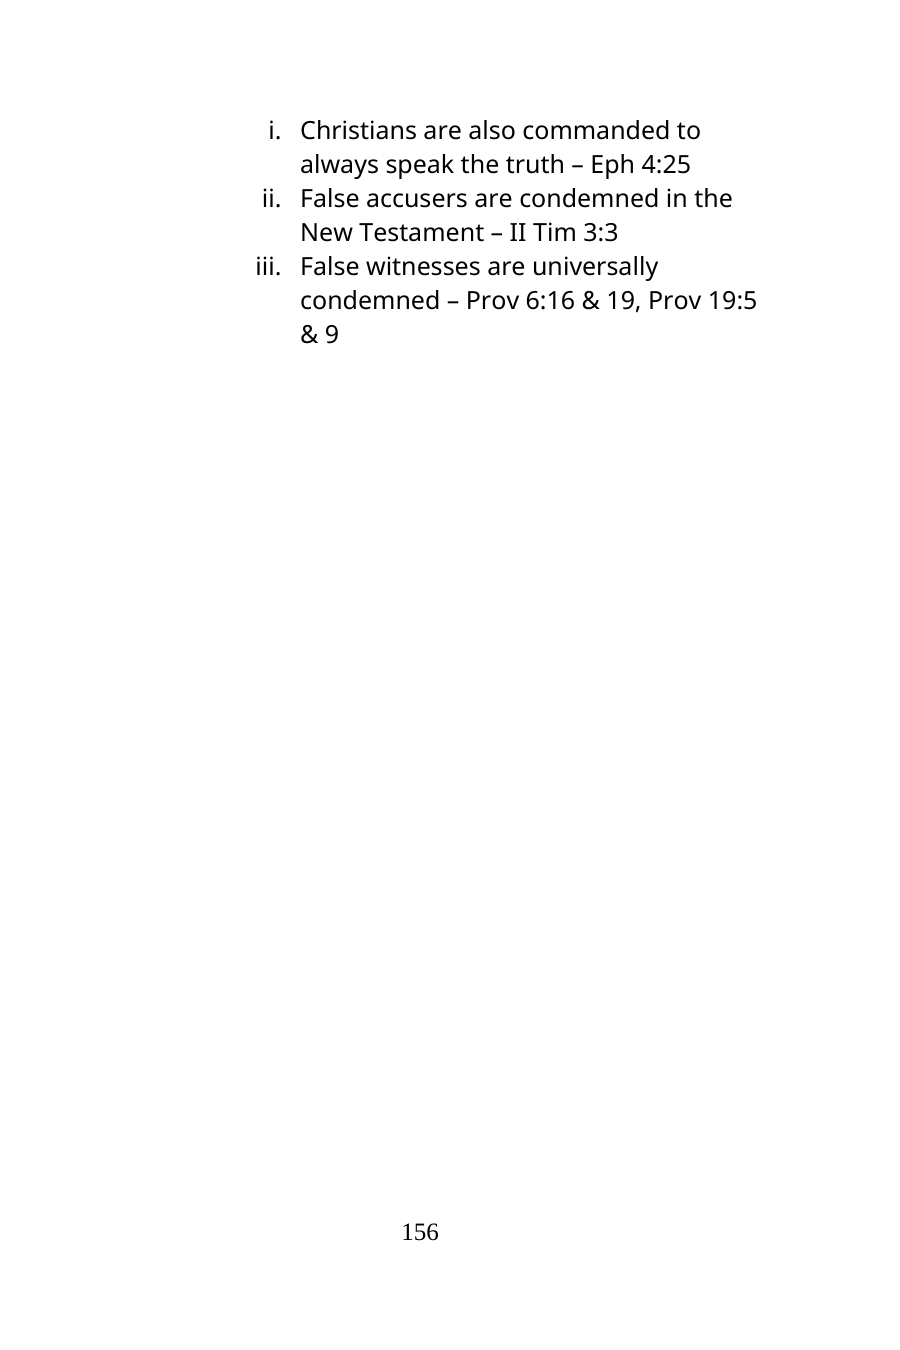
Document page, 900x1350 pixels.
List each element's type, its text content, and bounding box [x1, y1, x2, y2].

list False accusers are condemned in the New Testament – II Tim 3:3 [281, 181, 765, 249]
list Christians are also commanded to always speak the truth – Eph 4:25 [281, 112, 765, 181]
list False witnesses are universally condemned – Prov 6:16 & 19, Prov 19:5 & 9 [281, 249, 765, 351]
